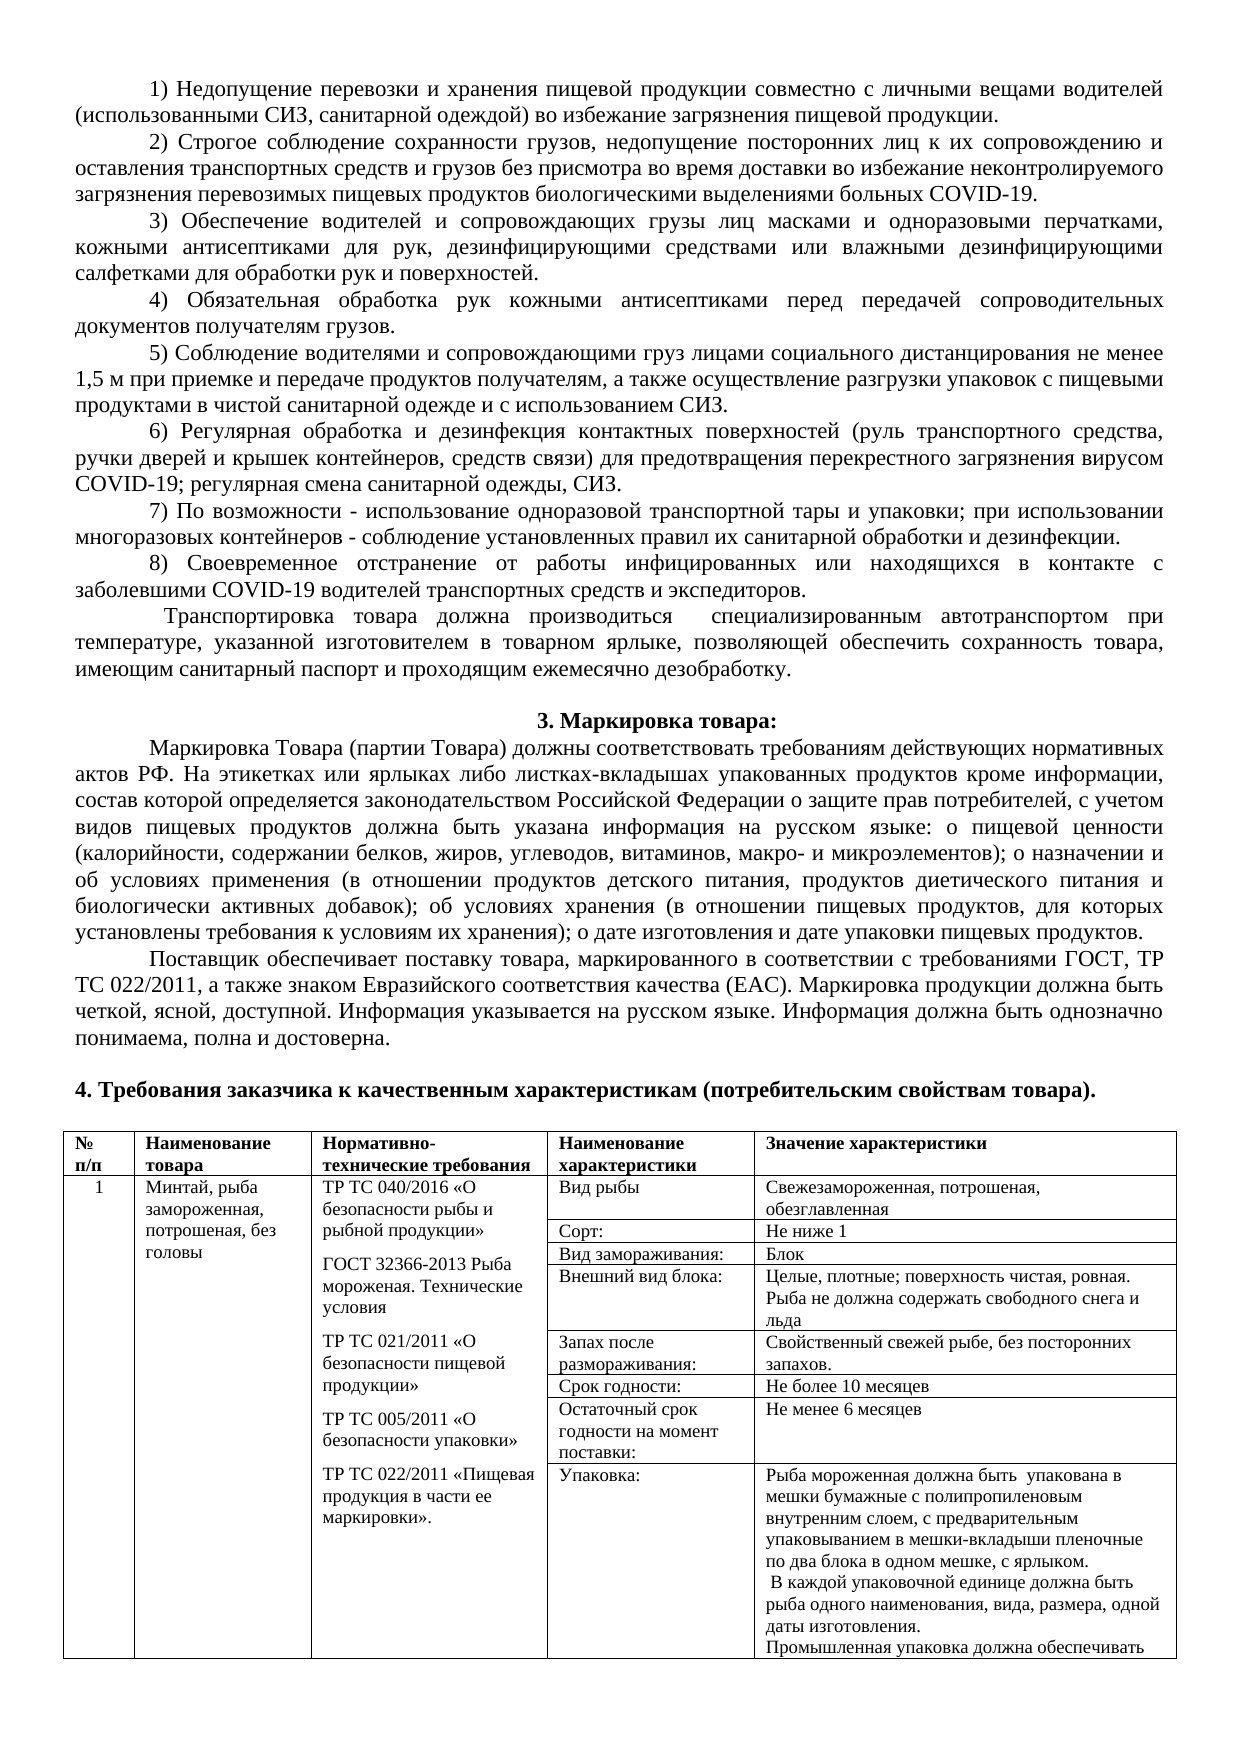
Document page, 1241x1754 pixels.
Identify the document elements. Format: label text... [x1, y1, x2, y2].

text Транспортировка товара должна производиться специализированным автотранспортом при температуре, указанной изготовителем в товарном ярлыке, позволяющей обеспечить сохранность товара, имеющим санитарный паспорт и проходящим ежемесячно дезобработку. [75, 602, 1165, 681]
table_cell Внешний вид блока: [548, 1265, 754, 1330]
table_cell Не менее 6 месяцев [755, 1398, 1176, 1463]
text 3) Обеспечение водителей и сопровождающих грузы лиц масками и одноразовыми перчатками, кожными антисептиками для рук, дезинфицирующими средствами или влажными дезинфицирующими салфетками для обработки рук и поверхностей. [75, 207, 1165, 286]
table_header Нормативно-технические требования [312, 1132, 547, 1175]
text 3. Маркировка товара: [75, 707, 1165, 734]
table_cell Блок [755, 1243, 1176, 1264]
text 6) Регулярная обработка и дезинфекция контактных поверхностей (руль транспортного средства, ручки дверей и крышек контейнеров, средств связи) для предотвращения перекрестного загрязнения вирусом COVID-19; регулярная смена санитарной одежды, СИЗ. [75, 418, 1165, 497]
table_cell Срок годности: [548, 1375, 754, 1397]
text 4. Требования заказчика к качественным характеристикам (потребительским свойствам товара). [75, 1076, 1165, 1103]
text 5) Соблюдение водителями и сопровождающими груз лицами социального дистанцирования не менее 1,5 м при приемке и передаче продуктов получателям, а также осуществление разгрузки упаковок с пищевыми продуктами в чистой санитарной одежде и с использованием СИЗ. [75, 338, 1165, 418]
table_cell Запах после размораживания: [548, 1331, 754, 1374]
table_cell ТР ТС 040/2016 «О безопасности рыбы и рыбной продукции» ГОСТ 32366-2013 Рыба мороженая. Технические условия ТР ТС 021/2011 «О безопасности пищевой продукции» ТР ТС 005/2011 «О безопасности упаковки» ТР ТС 022/2011 «Пищевая продукция в части ее маркировки». [312, 1176, 547, 1658]
table_cell Свойственный свежей рыбе, без посторонних запахов. [755, 1331, 1176, 1374]
table_header Наименование характеристики [548, 1132, 754, 1175]
table_cell Вид замораживания: [548, 1243, 754, 1264]
table_cell Остаточный срок годности на момент поставки: [548, 1398, 754, 1463]
table_cell Не более 10 месяцев [755, 1375, 1176, 1397]
table_cell Не ниже 1 [755, 1220, 1176, 1242]
table_header Наименование товара [135, 1132, 311, 1175]
text 7) По возможности - использование одноразовой транспортной тары и упаковки; при использовании многоразовых контейнеров - соблюдение установленных правил их санитарной обработки и дезинфекции. [75, 497, 1165, 549]
table_header № п/п [64, 1132, 134, 1175]
text 2) Строгое соблюдение сохранности грузов, недопущение посторонних лиц к их сопровождению и оставления транспортных средств и грузов без присмотра во время доставки во избежание неконтролируемого загрязнения перевозимых пищевых продуктов биологическими выделениями больных COVID-19. [75, 128, 1165, 207]
table_cell Вид рыбы [548, 1176, 754, 1219]
text 8) Своевременное отстранение от работы инфицированных или находящихся в контакте с заболевшими COVID-19 водителей транспортных средств и экспедиторов. [75, 549, 1165, 602]
table_cell Сорт: [548, 1220, 754, 1242]
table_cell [755, 1464, 1176, 1658]
text 4) Обязательная обработка рук кожными антисептиками перед передачей сопроводительных документов получателям грузов. [75, 286, 1165, 338]
text 1) Недопущение перевозки и хранения пищевой продукции совместно с личными вещами водителей (использованными СИЗ, санитарной одеждой) во избежание загрязнения пищевой продукции. [75, 75, 1165, 128]
table_cell Минтай, рыба замороженная, потрошеная, без головы [135, 1176, 311, 1658]
table_header Значение характеристики [755, 1132, 1176, 1175]
table_cell Упаковка: [548, 1464, 754, 1658]
table_cell Свежезамороженная, потрошеная, обезглавленная [755, 1176, 1176, 1219]
text Поставщик обеспечивает поставку товара, маркированного в соответствии с требованиями ГОСТ, ТР ТС 022/2011, а также знаком Евразийского соответствия качества (ЕАС). Маркировка продукции должна быть четкой, ясной, доступной. Информация указывается на русском языке. Информация должна быть однозначно понимаема, полна и достоверна. [75, 945, 1165, 1050]
table_cell Целые, плотные; поверхность чистая, ровная. Рыба не должна содержать свободного снега и льда [755, 1265, 1176, 1330]
text Маркировка Товара (партии Товара) должны соответствовать требованиям действующих нормативных актов РФ. На этикетках или ярлыках либо листках-вкладышах упакованных продуктов кроме информации, состав которой определяется законодательством Российской Федерации о защите прав потребителей, с учетом видов пищевых продуктов должна быть указана информация на русском языке: о пищевой ценности (калорийности, содержании белков, жиров, углеводов, витаминов, макро- и микроэлементов); о назначении и об условиях применения (в отношении продуктов детского питания, продуктов диетического питания и биологически активных добавок); об условиях хранения (в отношении пищевых продуктов, для которых установлены требования к условиям их хранения); о дате изготовления и дате упаковки пищевых продуктов. [75, 734, 1165, 945]
table_cell 1 [64, 1176, 134, 1658]
